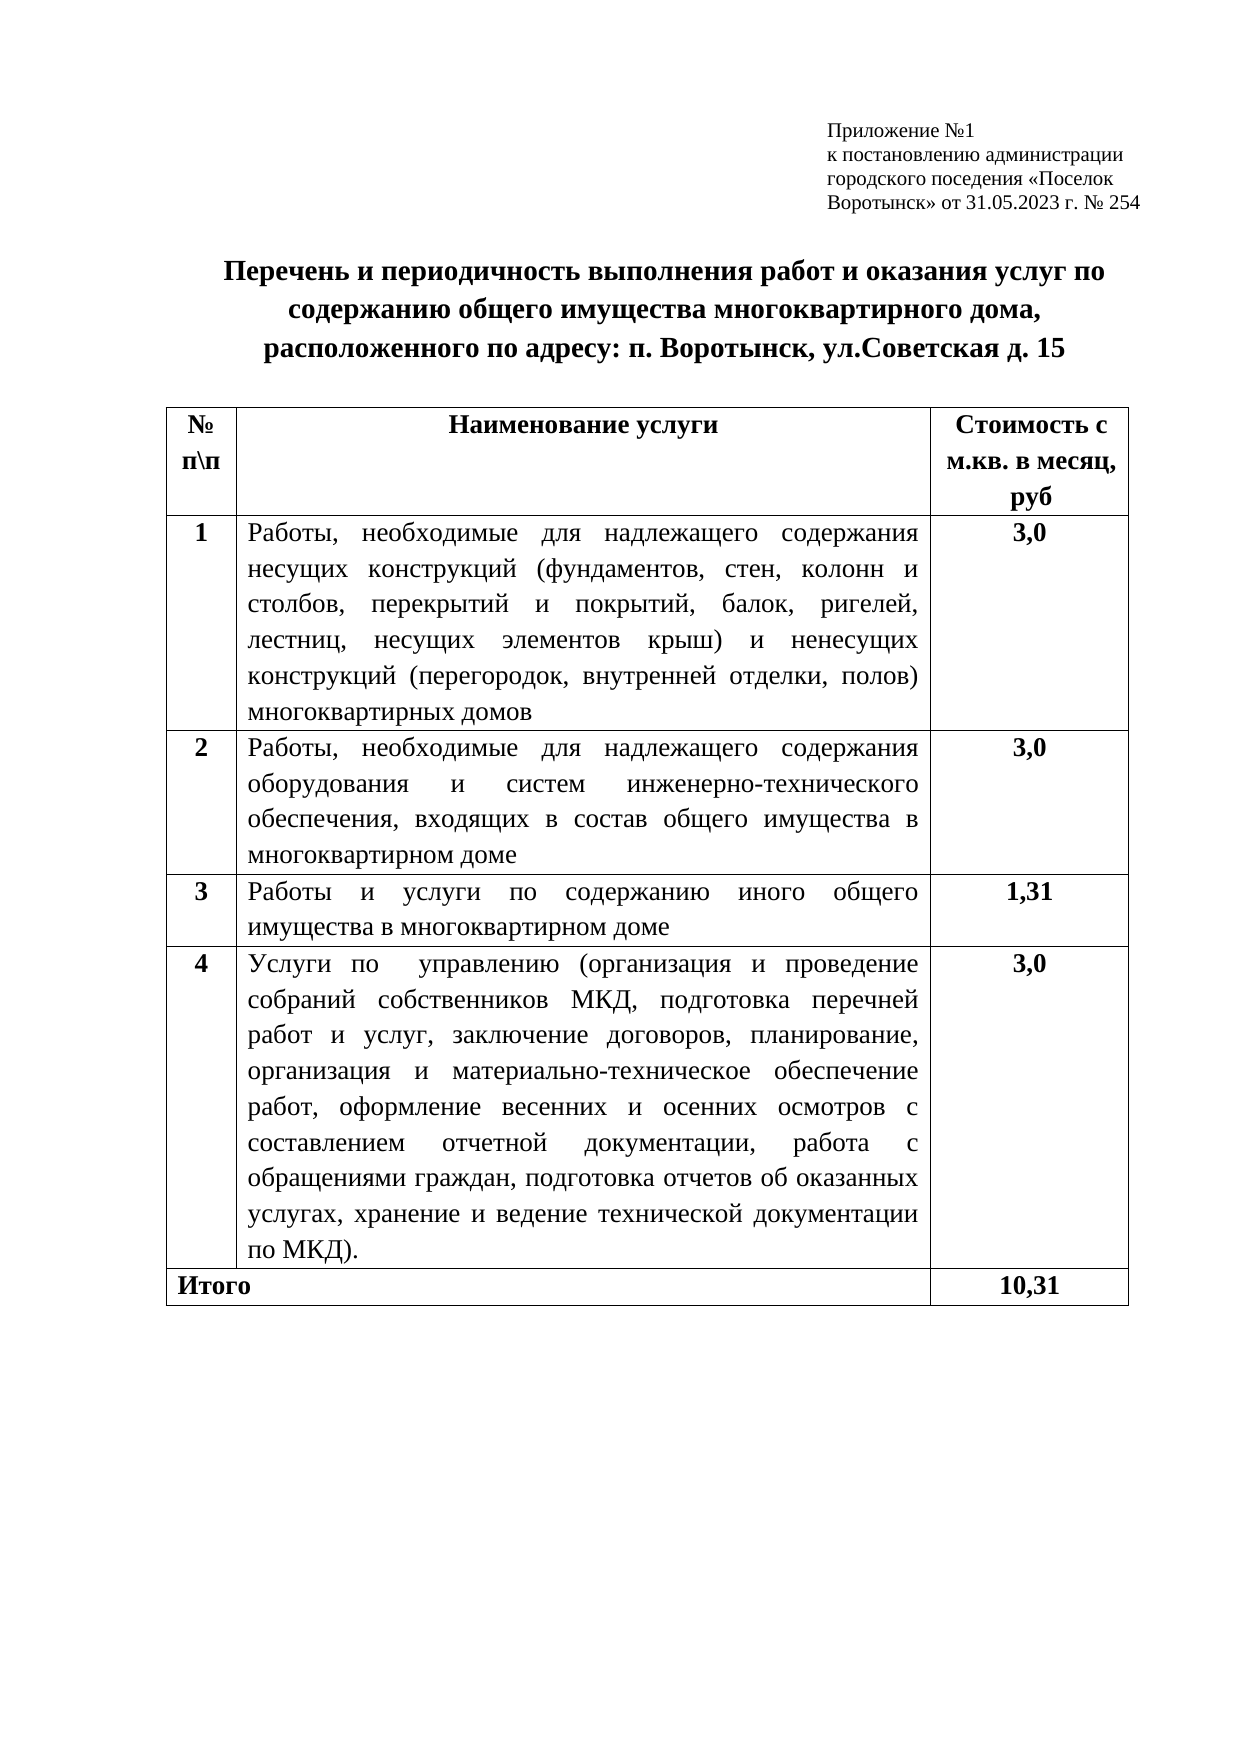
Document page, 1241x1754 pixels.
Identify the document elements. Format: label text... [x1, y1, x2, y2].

text к постановлению администрации городского поседения «Поселок Воротынск» от 31.05.2023 г. № 254 [827, 142, 1152, 214]
table_header № п\п [167, 408, 236, 515]
table_header Стоимость с м.кв. в месяц, руб [931, 408, 1128, 515]
table_cell 4 [167, 947, 236, 1268]
table_cell 3 [167, 875, 236, 946]
table_header Наименование услуги [237, 408, 930, 515]
table_cell 3,0 [931, 731, 1128, 874]
table_cell 10,31 [931, 1269, 1128, 1305]
table_cell Работы, необходимые для надлежащего содержания несущих конструкций (фундаментов, стен, колонн и столбов, перекрытий и покрытий, балок, ригелей, лестниц, несущих элементов крыш) и ненесущих конструкций (перегородок, внутренней отделки, полов) многоквартирных домов [237, 516, 930, 730]
table_cell 1,31 [931, 875, 1128, 946]
table_cell 1 [167, 516, 236, 730]
text Перечень и периодичность выполнения работ и оказания услуг по содержанию общего имущества многоквартирного дома, расположенного по адресу: п. Воротынск, ул.Советская д. 15 [177, 253, 1152, 363]
table_cell Итого [167, 1269, 930, 1305]
table_cell 3,0 [931, 947, 1128, 1268]
table_cell 2 [167, 731, 236, 874]
table_cell Работы и услуги по содержанию иного общего имущества в многоквартирном доме [237, 875, 930, 946]
table_cell Услуги по управлению (организация и проведение собраний собственников МКД, подготовка перечней работ и услуг, заключение договоров, планирование, организация и материально-техническое обеспечение работ, оформление весенних и осенних осмотров с составлением отчетной документации, работа с обращениями граждан, подготовка отчетов об оказанных услугах, хранение и ведение технической документации по МКД). [237, 947, 930, 1268]
table_cell 3,0 [931, 516, 1128, 730]
table_cell Работы, необходимые для надлежащего содержания оборудования и систем инженерно-технического обеспечения, входящих в состав общего имущества в многоквартирном доме [237, 731, 930, 874]
text Приложение №1 [827, 118, 1152, 142]
